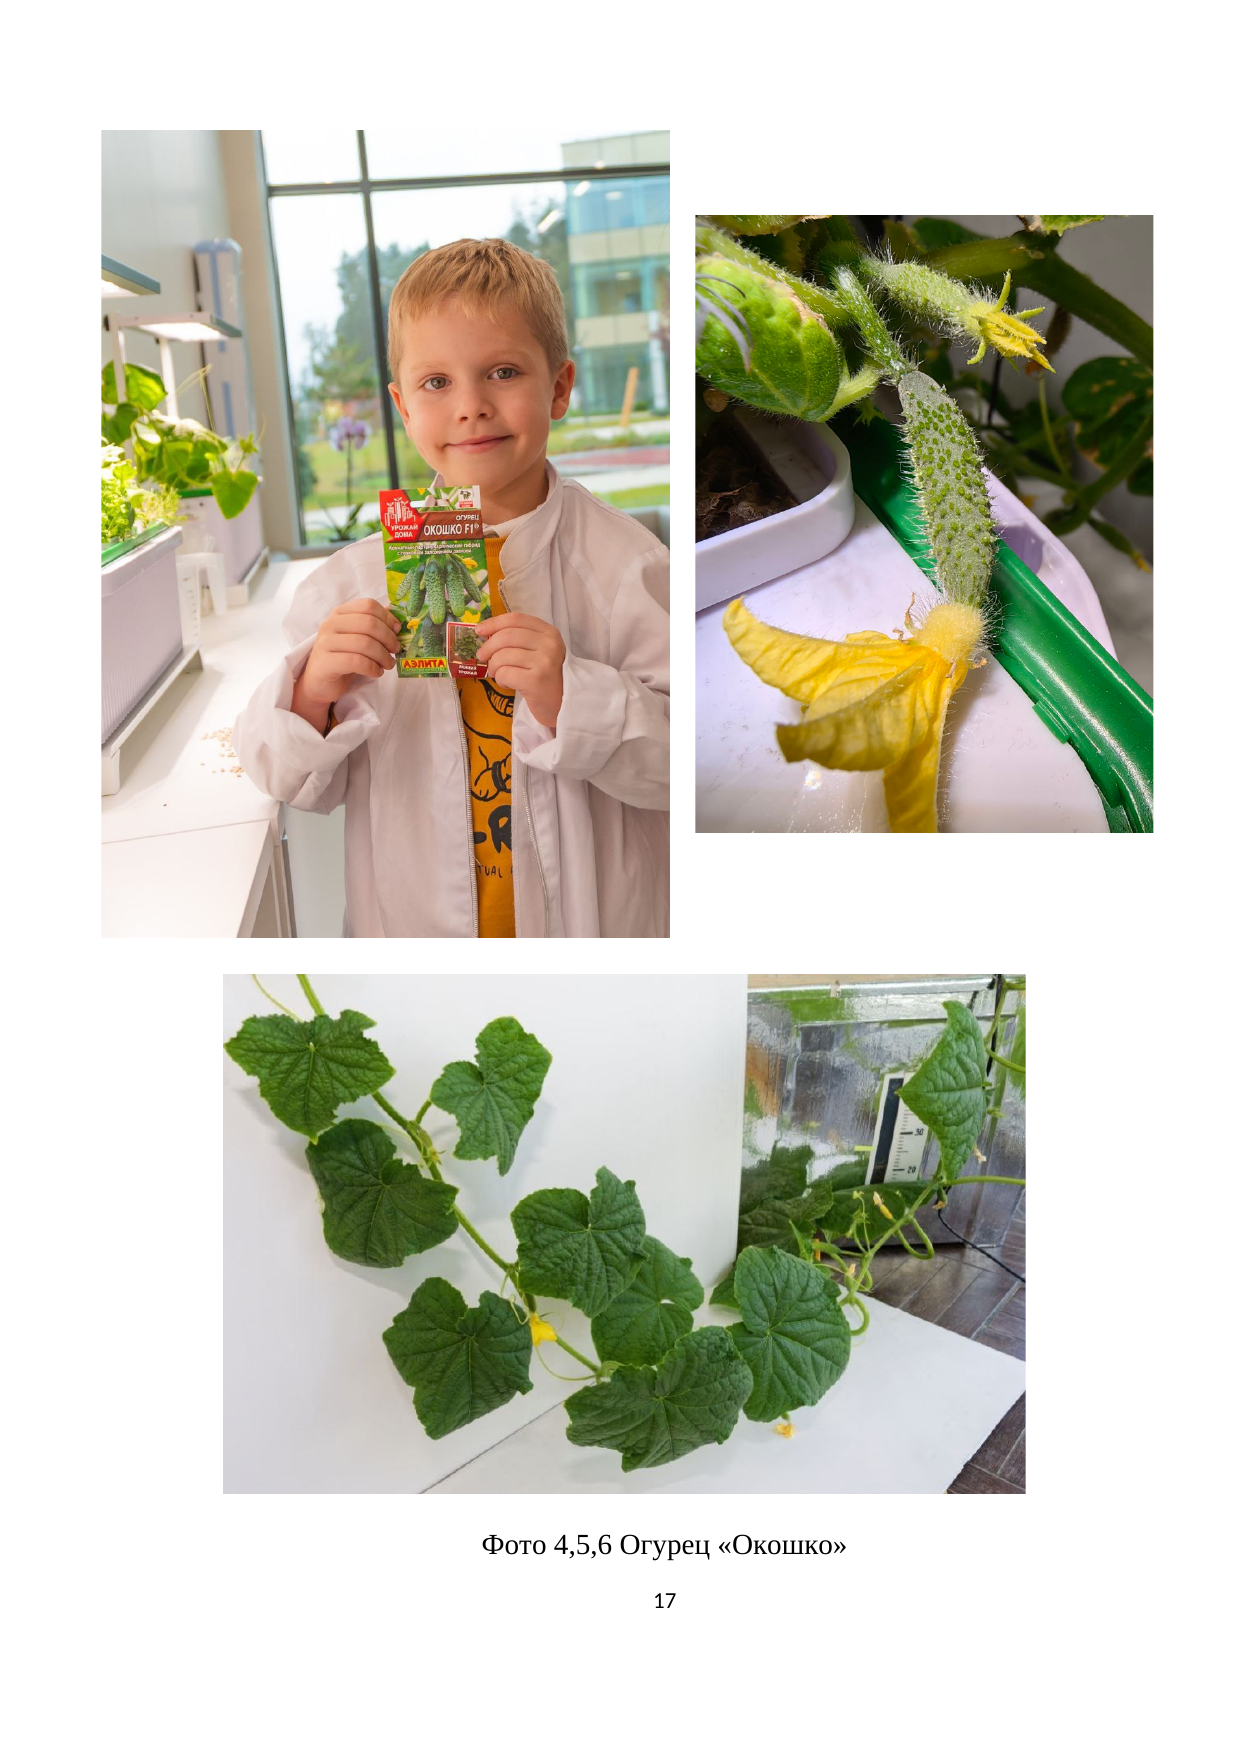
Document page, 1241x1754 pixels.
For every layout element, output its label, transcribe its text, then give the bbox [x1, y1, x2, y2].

picture [684, 223, 1172, 590]
text Фото 2,3 Приготовление рабочего раствора [177, 621, 1152, 655]
picture [101, 885, 1154, 1691]
text Фото 1 Гидропонная установка [177, 118, 1152, 152]
picture [164, 220, 654, 545]
